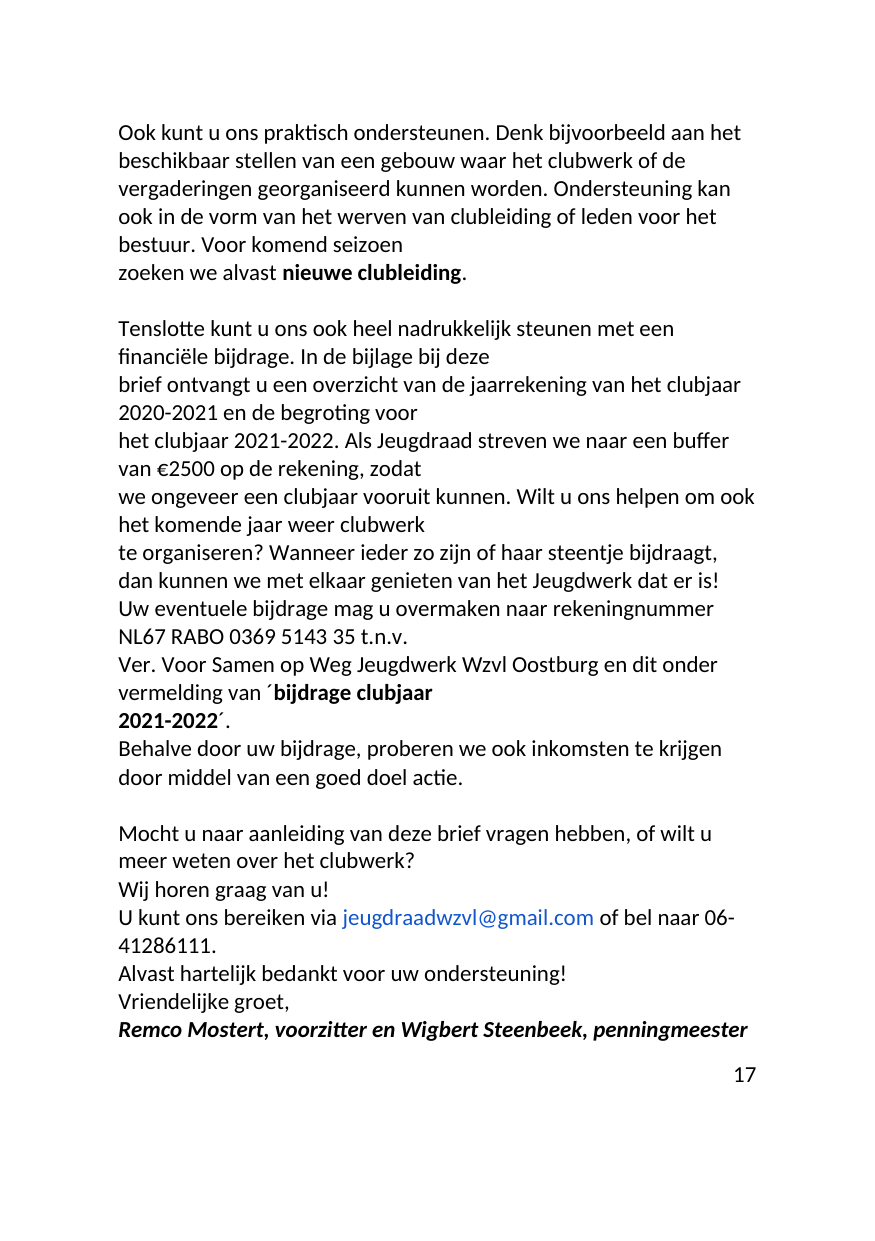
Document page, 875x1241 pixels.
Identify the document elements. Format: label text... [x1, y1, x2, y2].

text Remco Mostert, voorzitter en Wigbert Steenbeek, penningmeester [118, 1015, 756, 1043]
text we ongeveer een clubjaar vooruit kunnen. Wilt u ons helpen om ook het komende jaar weer clubwerk [118, 482, 756, 538]
text Alvast hartelijk bedankt voor uw ondersteuning! [118, 959, 756, 987]
text Wij horen graag van u! [118, 875, 756, 903]
text Tenslotte kunt u ons ook heel nadrukkelijk steunen met een financiële bijdrage. In de bijlage bij deze [118, 314, 756, 370]
text Mocht u naar aanleiding van deze brief vragen hebben, of wilt u meer weten over het clubwerk? [118, 819, 756, 875]
text te organiseren? Wanneer ieder zo zijn of haar steentje bijdraagt, dan kunnen we met elkaar genieten van het Jeugdwerk dat er is! [118, 538, 756, 594]
text Behalve door uw bijdrage, proberen we ook inkomsten te krijgen door middel van een goed doel actie. [118, 734, 756, 791]
text ook in de vorm van het werven van clubleiding of leden voor het bestuur. Voor komend seizoen [118, 202, 756, 258]
text brief ontvangt u een overzicht van de jaarrekening van het clubjaar 2020-2021 en de begroting voor [118, 370, 756, 426]
text U kunt ons bereiken via jeugdraadwzvl@gmail.com of bel naar 06-41286111. [118, 903, 756, 959]
text zoeken we alvast nieuwe clubleiding. [118, 258, 756, 286]
text het clubjaar 2021-2022. Als Jeugdraad streven we naar een buffer van €2500 op de rekening, zodat [118, 426, 756, 482]
text Vriendelijke groet, [118, 987, 756, 1015]
text 2021-2022´. [118, 707, 756, 734]
text Uw eventuele bijdrage mag u overmaken naar rekeningnummer NL67 RABO 0369 5143 35 t.n.v. [118, 594, 756, 651]
text Ook kunt u ons praktisch ondersteunen. Denk bijvoorbeeld aan het beschikbaar stellen van een gebouw waar het clubwerk of de vergaderingen georganiseerd kunnen worden. Ondersteuning kan [118, 118, 756, 202]
text Ver. Voor Samen op Weg Jeugdwerk Wzvl Oostburg en dit onder vermelding van ´bijdrage clubjaar [118, 651, 756, 707]
